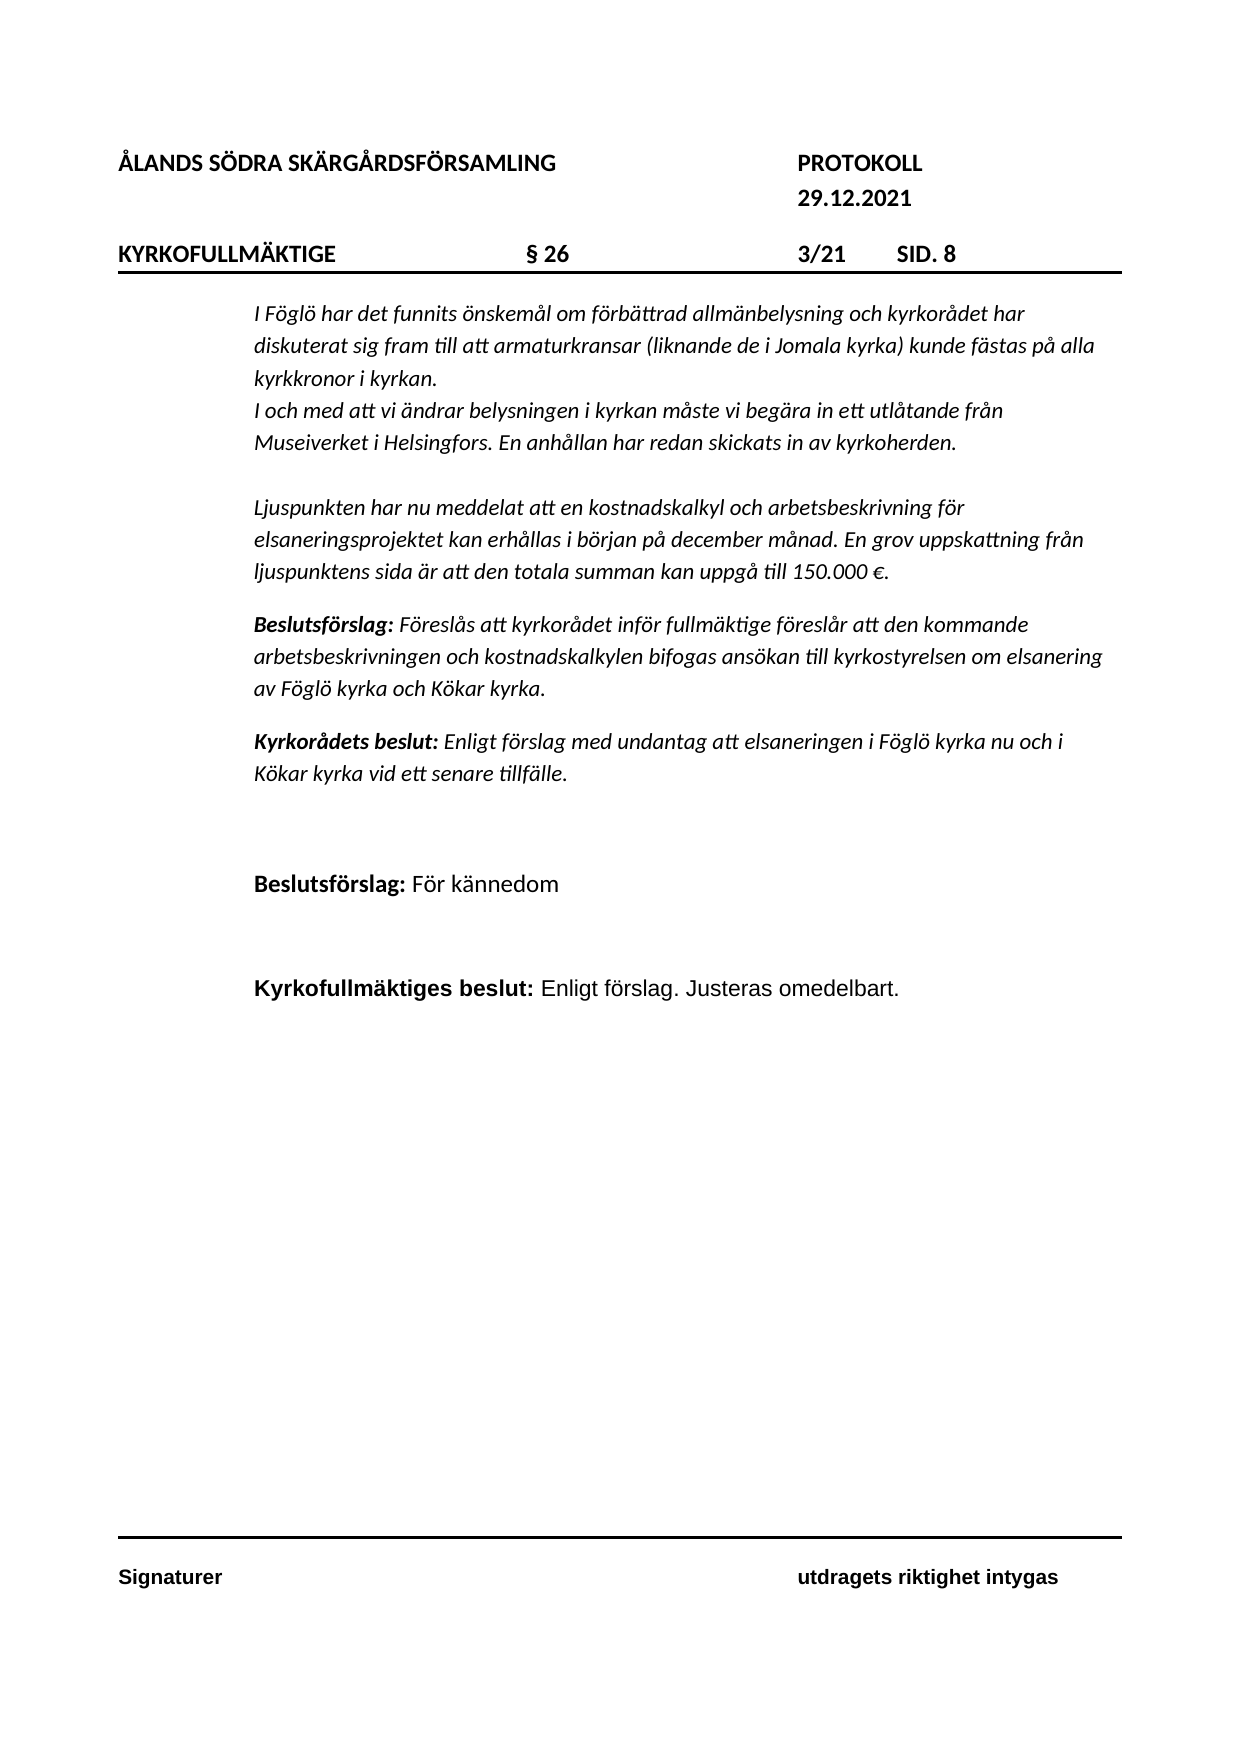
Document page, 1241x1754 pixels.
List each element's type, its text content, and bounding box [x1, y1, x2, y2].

text KYRKOFULLMÄKTIGE § 26 3/21 SID. 8 [118, 238, 1122, 271]
text Ljuspunkten har nu meddelat att en kostnadskalkyl och arbetsbeskrivning för elsaneringsprojektet kan erhållas i början på december månad. En grov uppskattning från ljuspunktens sida är att den totala summan kan uppgå till 150.000 €. [253, 493, 1122, 585]
text Kyrkorådets beslut: Enligt förslag med undantag att elsaneringen i Föglö kyrka nu och i Kökar kyrka vid ett senare tillfälle. [254, 727, 1122, 788]
text Beslutsförslag: Föreslås att kyrkorådet inför fullmäktige föreslår att den kommande arbetsbeskrivningen och kostnadskalkylen bifogas ansökan till kyrkostyrelsen om elsanering av Föglö kyrka och Kökar kyrka. [253, 610, 1122, 702]
text Beslutsförslag: För kännedom [254, 868, 1122, 899]
text 29.12.2021 [661, 183, 1122, 213]
text Signaturer utdragets riktighet intygas [118, 1564, 1122, 1588]
text ÅLANDS SÖDRA SKÄRGÅRDSFÖRSAMLING PROTOKOLL [118, 148, 1122, 178]
text Kyrkofullmäktiges beslut: Enligt förslag. Justeras omedelbart. [254, 975, 1122, 1002]
text I och med att vi ändrar belysningen i kyrkan måste vi begära in ett utlåtande från Museiverket i Helsingfors. En anhållan har redan skickats in av kyrkoherden. [254, 396, 1122, 456]
text I Föglö har det funnits önskemål om förbättrad allmänbelysning och kyrkorådet har diskuterat sig fram till att armaturkransar (liknande de i Jomala kyrka) kunde fästas på alla kyrkkronor i kyrkan. [254, 299, 1122, 392]
